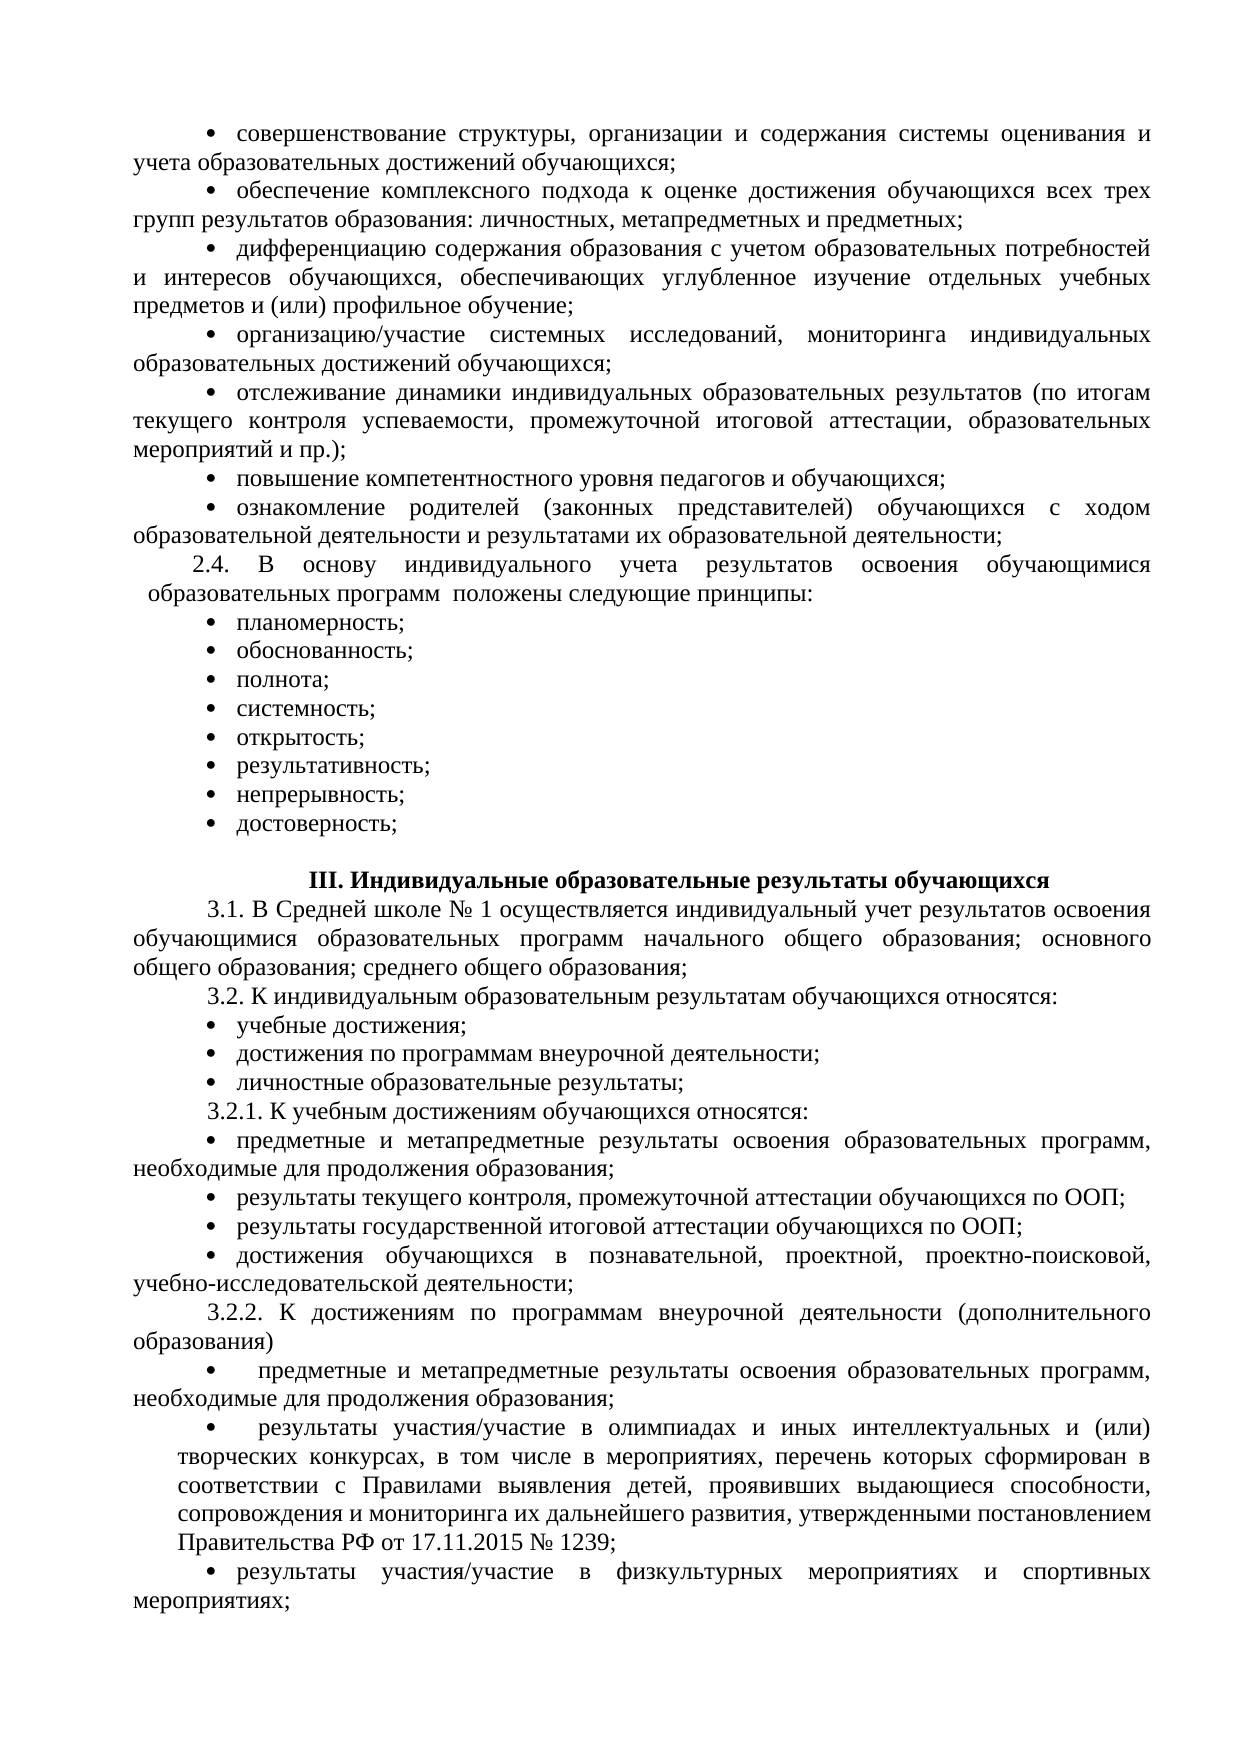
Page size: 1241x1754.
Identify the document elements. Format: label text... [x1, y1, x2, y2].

list дифференциацию содержания образования с учетом образовательных потребностей и интересов обучающихся, обеспечивающих углубленное изучение отдельных учебных предметов и (или) профильное обучение; [133, 233, 1152, 319]
list ознакомление родителей (законных представителей) обучающихся с ходом образовательной деятельности и результатами их образовательной деятельности; [133, 492, 1152, 549]
list результативность; [133, 751, 1152, 779]
list результаты участия/участие в олимпиадах и иных интеллектуальных и (или) творческих конкурсах, в том числе в мероприятиях, перечень которых сформирован в соответствии с Правилами выявления детей, проявивших выдающиеся способности, сопровождения и мониторинга их дальнейшего развития, утвержденными постановлением Правительства РФ от 17.11.2015 № 1239; [177, 1412, 1152, 1556]
text 3.2. К индивидуальным образовательным результатам обучающихся относятся: [133, 981, 1152, 1010]
list результаты текущего контроля, промежуточной аттестации обучающихся по ООП; [133, 1182, 1152, 1211]
list организацию/участие системных исследований, мониторинга индивидуальных образовательных достижений обучающихся; [133, 319, 1152, 377]
list открытость; [133, 722, 1152, 751]
list достижения по программам внеурочной деятельности; [133, 1038, 1152, 1067]
list совершенствование структуры, организации и содержания системы оценивания и учета образовательных достижений обучающихся; [133, 118, 1152, 176]
list обеспечение комплексного подхода к оценке достижения обучающихся всех трех групп результатов образования: личностных, метапредметных и предметных; [133, 176, 1152, 233]
list предметные и метапредметные результаты освоения образовательных программ, необходимые для продолжения образования; [133, 1355, 1152, 1412]
text 3.2.1. К учебным достижениям обучающихся относятся: [133, 1096, 1152, 1125]
list отслеживание динамики индивидуальных образовательных результатов (по итогам текущего контроля успеваемости, промежуточной итоговой аттестации, образовательных мероприятий и пр.); [133, 377, 1152, 463]
list полнота; [133, 664, 1152, 693]
list непрерывность; [133, 779, 1152, 808]
list достоверность; [133, 808, 1152, 837]
list результаты участия/участие в физкультурных мероприятиях и спортивных мероприятиях; [133, 1556, 1152, 1613]
text 3.2.2. К достижениям по программам внеурочной деятельности (дополнительного образования) [133, 1297, 1152, 1355]
list повышение компетентностного уровня педагогов и обучающихся; [133, 463, 1152, 492]
list учебные достижения; [133, 1010, 1152, 1038]
list личностные образовательные результаты; [133, 1067, 1152, 1096]
list предметные и метапредметные результаты освоения образовательных программ, необходимые для продолжения образования; [133, 1125, 1152, 1182]
list результаты государственной итоговой аттестации обучающихся по ООП; [133, 1211, 1152, 1240]
text 3.1. В Средней школе № 1 осуществляется индивидуальный учет результатов освоения обучающимися образовательных программ начального общего образования; основного общего образования; среднего общего образования; [133, 894, 1152, 981]
list обоснованность; [133, 636, 1152, 664]
list планомерность; [133, 607, 1152, 636]
list системность; [133, 693, 1152, 722]
list достижения обучающихся в познавательной, проектной, проектно-поисковой, учебно-исследовательской деятельности; [133, 1240, 1152, 1297]
list 2.4. В основу индивидуального учета результатов освоения обучающимися образовательных программ положены следующие принципы: [148, 549, 1152, 607]
text III. Индивидуальные образовательные результаты обучающихся [133, 866, 1152, 894]
